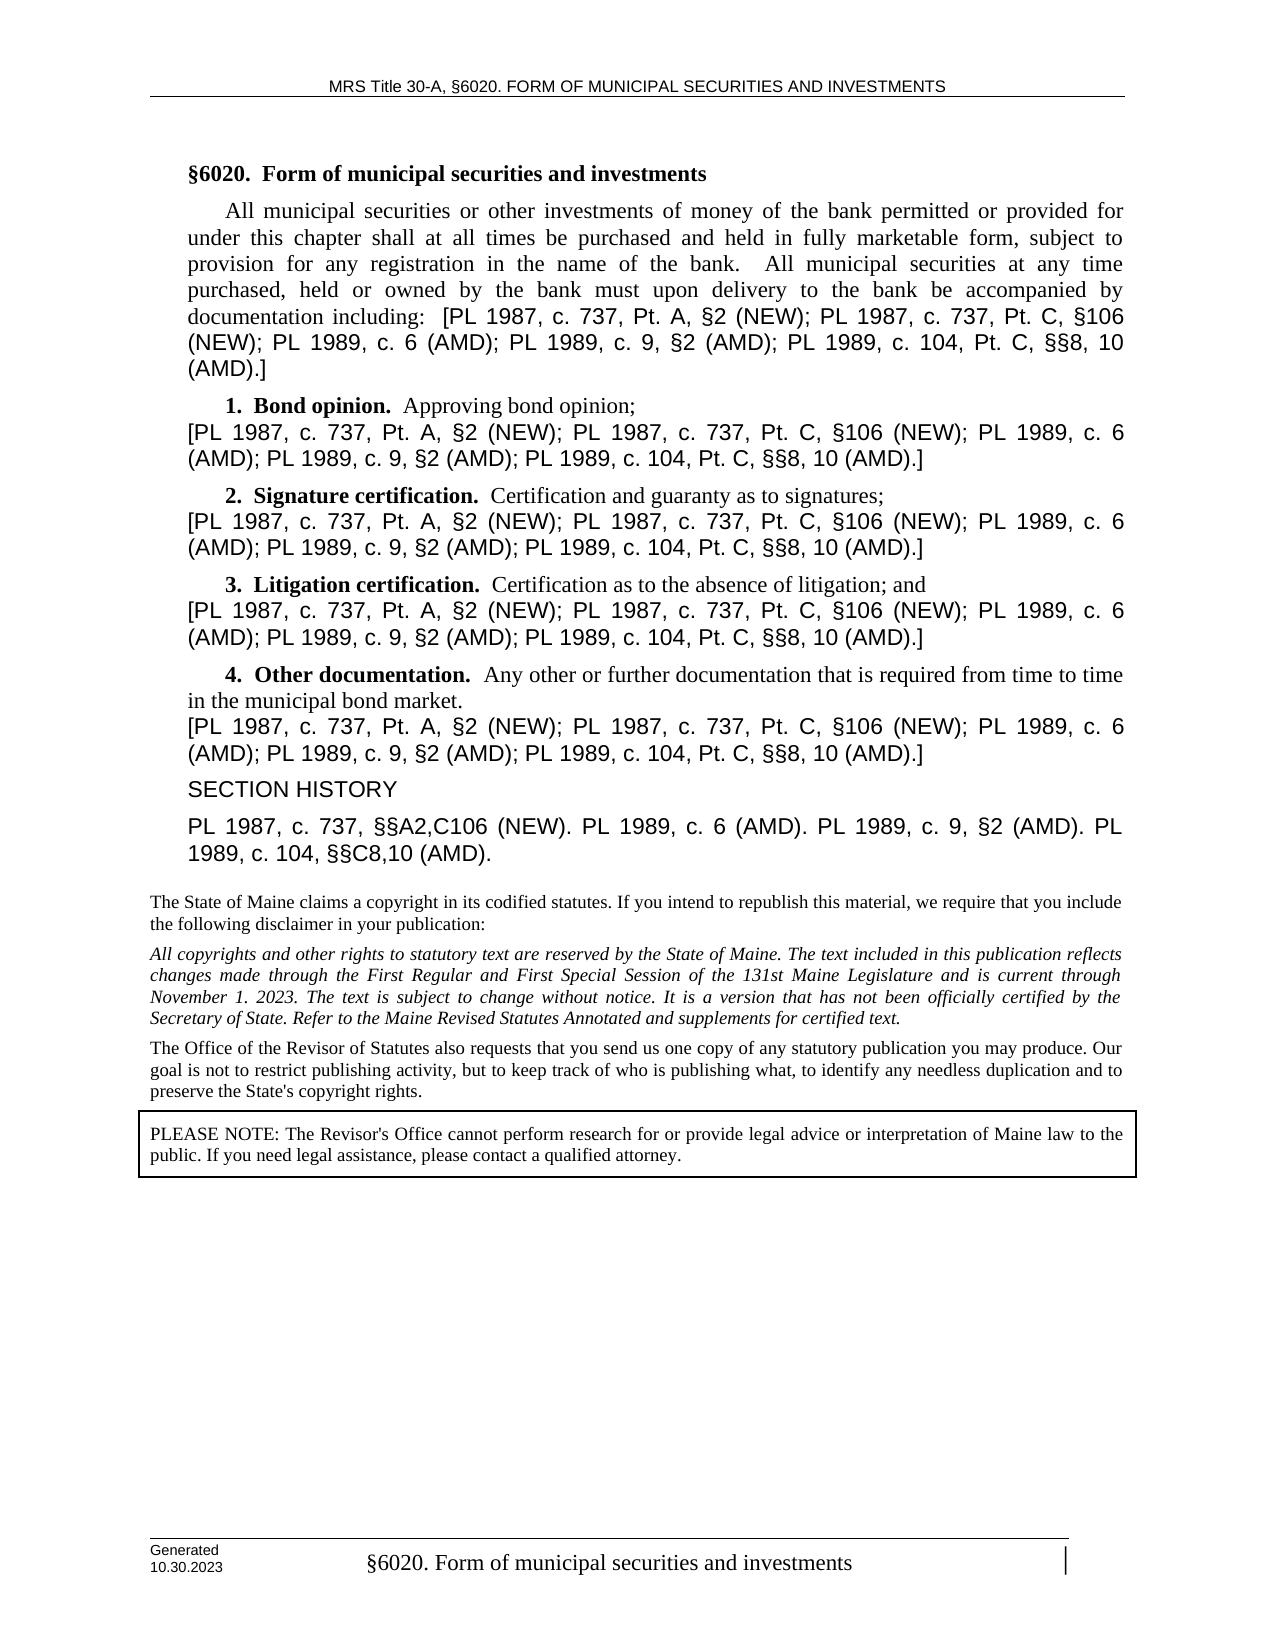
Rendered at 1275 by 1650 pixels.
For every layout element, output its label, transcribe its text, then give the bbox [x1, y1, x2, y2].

text PLEASE NOTE: The Revisor's Office cannot perform research for or provide legal advice or interpretation of Maine law to the public. If you need legal assistance, please contact a qualified attorney. [140, 1112, 1135, 1176]
text 4. Other documentation. Any other or further documentation that is required from time to time in the municipal bond market. [187, 661, 1125, 713]
text [PL 1987, c. 737, Pt. A, §2 (NEW); PL 1987, c. 737, Pt. C, §106 (NEW); PL 1989, c. 6 (AMD); PL 1989, c. 9, §2 (AMD); PL 1989, c. 104, Pt. C, §§8, 10 (AMD).] [187, 597, 1125, 650]
text 3. Litigation certification. Certification as to the absence of litigation; and [187, 571, 1125, 597]
text 2. Signature certification. Certification and guaranty as to signatures; [187, 482, 1125, 508]
text All municipal securities or other investments of money of the bank permitted or provided for under this chapter shall at all times be purchased and held in fully marketable form, subject to provision for any registration in the name of the bank. All municipal securities at any time purchased, held or owned by the bank must upon delivery to the bank be accompanied by documentation including: [PL 1987, c. 737, Pt. A, §2 (NEW); PL 1987, c. 737, Pt. C, §106 (NEW); PL 1989, c. 6 (AMD); PL 1989, c. 9, §2 (AMD); PL 1989, c. 104, Pt. C, §§8, 10 (AMD).] [187, 197, 1125, 382]
text §6020. Form of municipal securities and investments [187, 160, 1125, 187]
text [PL 1987, c. 737, Pt. A, §2 (NEW); PL 1987, c. 737, Pt. C, §106 (NEW); PL 1989, c. 6 (AMD); PL 1989, c. 9, §2 (AMD); PL 1989, c. 104, Pt. C, §§8, 10 (AMD).] [187, 418, 1125, 471]
text All copyrights and other rights to statutory text are reserved by the State of Maine. The text included in this publication reflects changes made through the First Regular and First Special Session of the 131st Maine Legislature and is current through November 1. 2023 . The text is subject to change without notice. It is a version that has not been officially certified by the Secretary of State. Refer to the Maine Revised Statutes Annotated and supplements for certified text. [150, 942, 1125, 1029]
text [PL 1987, c. 737, Pt. A, §2 (NEW); PL 1987, c. 737, Pt. C, §106 (NEW); PL 1989, c. 6 (AMD); PL 1989, c. 9, §2 (AMD); PL 1989, c. 104, Pt. C, §§8, 10 (AMD).] [187, 508, 1125, 561]
text [PL 1987, c. 737, Pt. A, §2 (NEW); PL 1987, c. 737, Pt. C, §106 (NEW); PL 1989, c. 6 (AMD); PL 1989, c. 9, §2 (AMD); PL 1989, c. 104, Pt. C, §§8, 10 (AMD).] [187, 713, 1125, 766]
text The State of Maine claims a copyright in its codified statutes. If you intend to republish this material, we require that you include the following disclaimer in your publication: [150, 891, 1125, 934]
text 1. Bond opinion. Approving bond opinion; [187, 392, 1125, 418]
text PL 1987, c. 737, §§A2,C106 (NEW). PL 1989, c. 6 (AMD). PL 1989, c. 9, §2 (AMD). PL 1989, c. 104, §§C8,10 (AMD). [187, 813, 1125, 866]
text SECTION HISTORY [187, 776, 1125, 803]
text The Office of the Revisor of Statutes also requests that you send us one copy of any statutory publication you may produce. Our goal is not to restrict publishing activity, but to keep track of who is publishing what, to identify any needless duplication and to preserve the State's copyright rights. [150, 1037, 1125, 1102]
